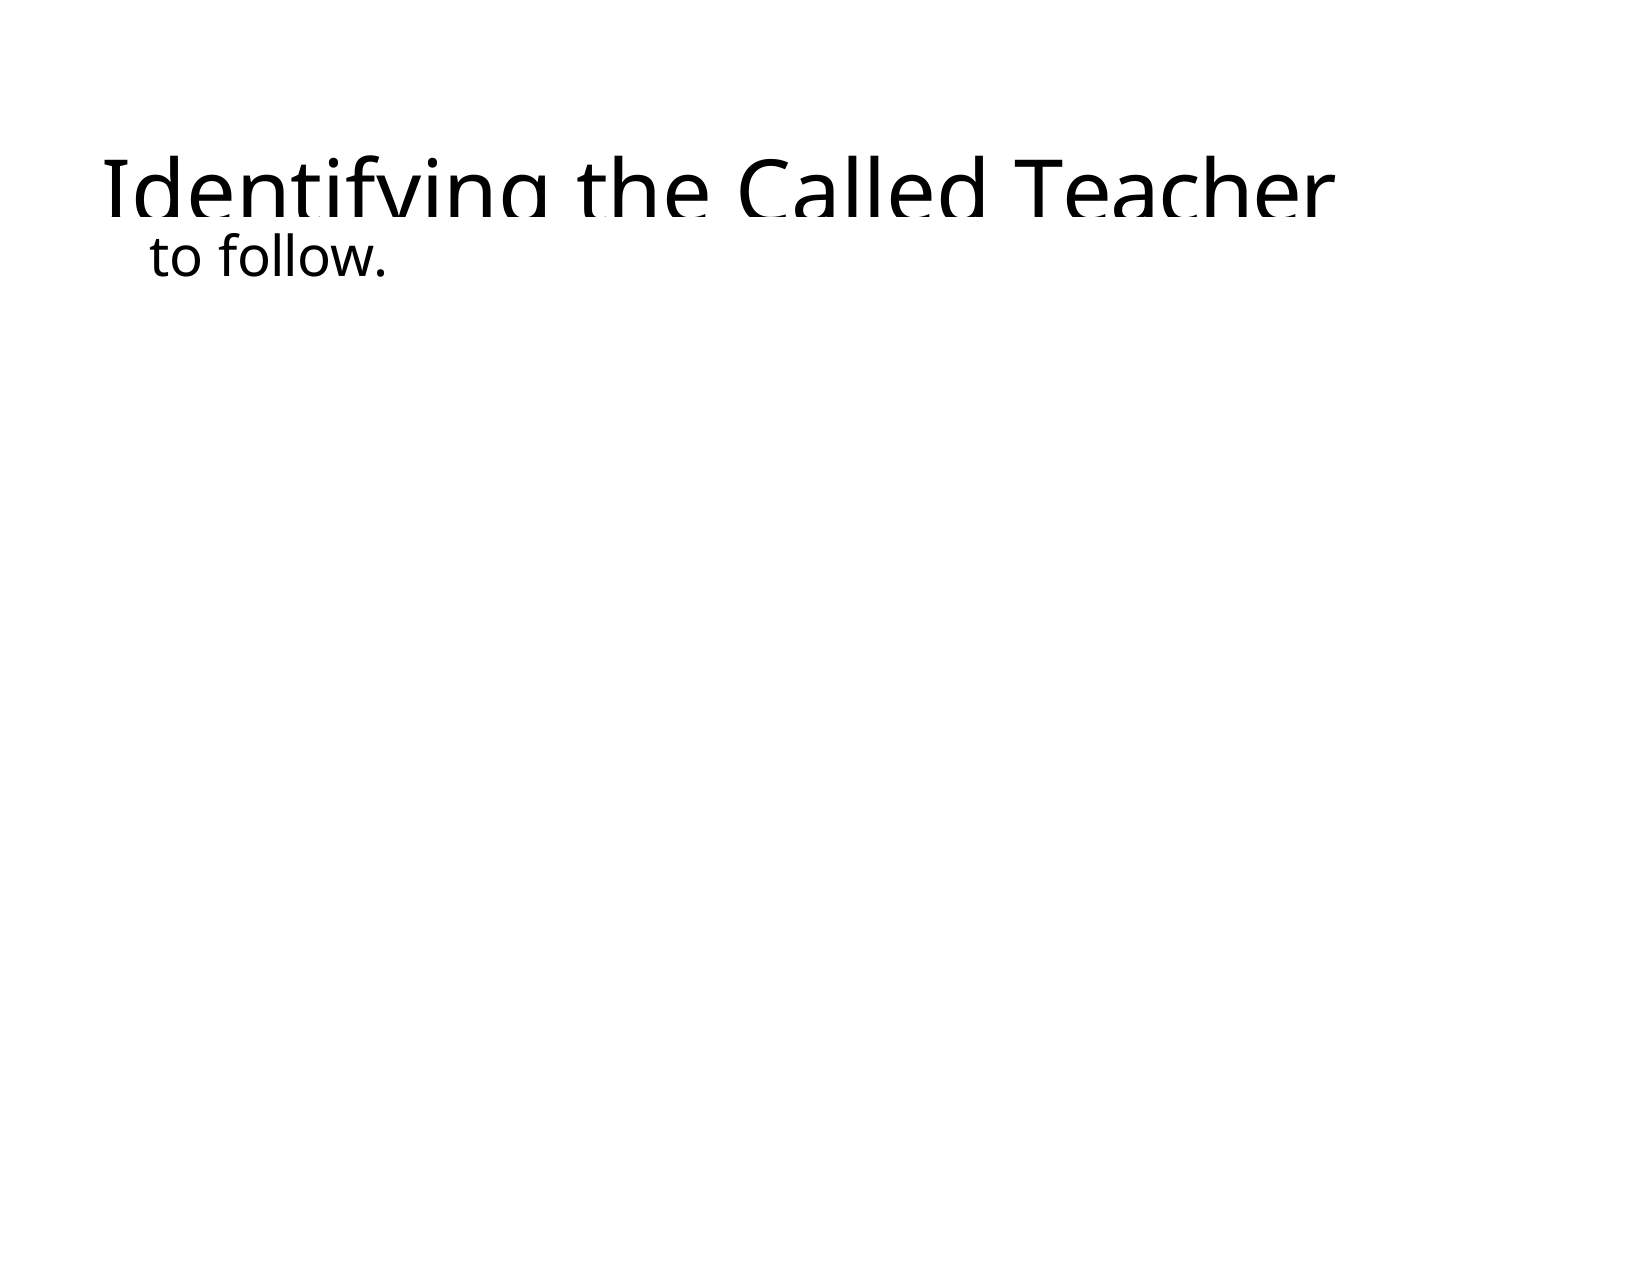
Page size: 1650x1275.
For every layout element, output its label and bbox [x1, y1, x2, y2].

list [89, 223, 1484, 289]
